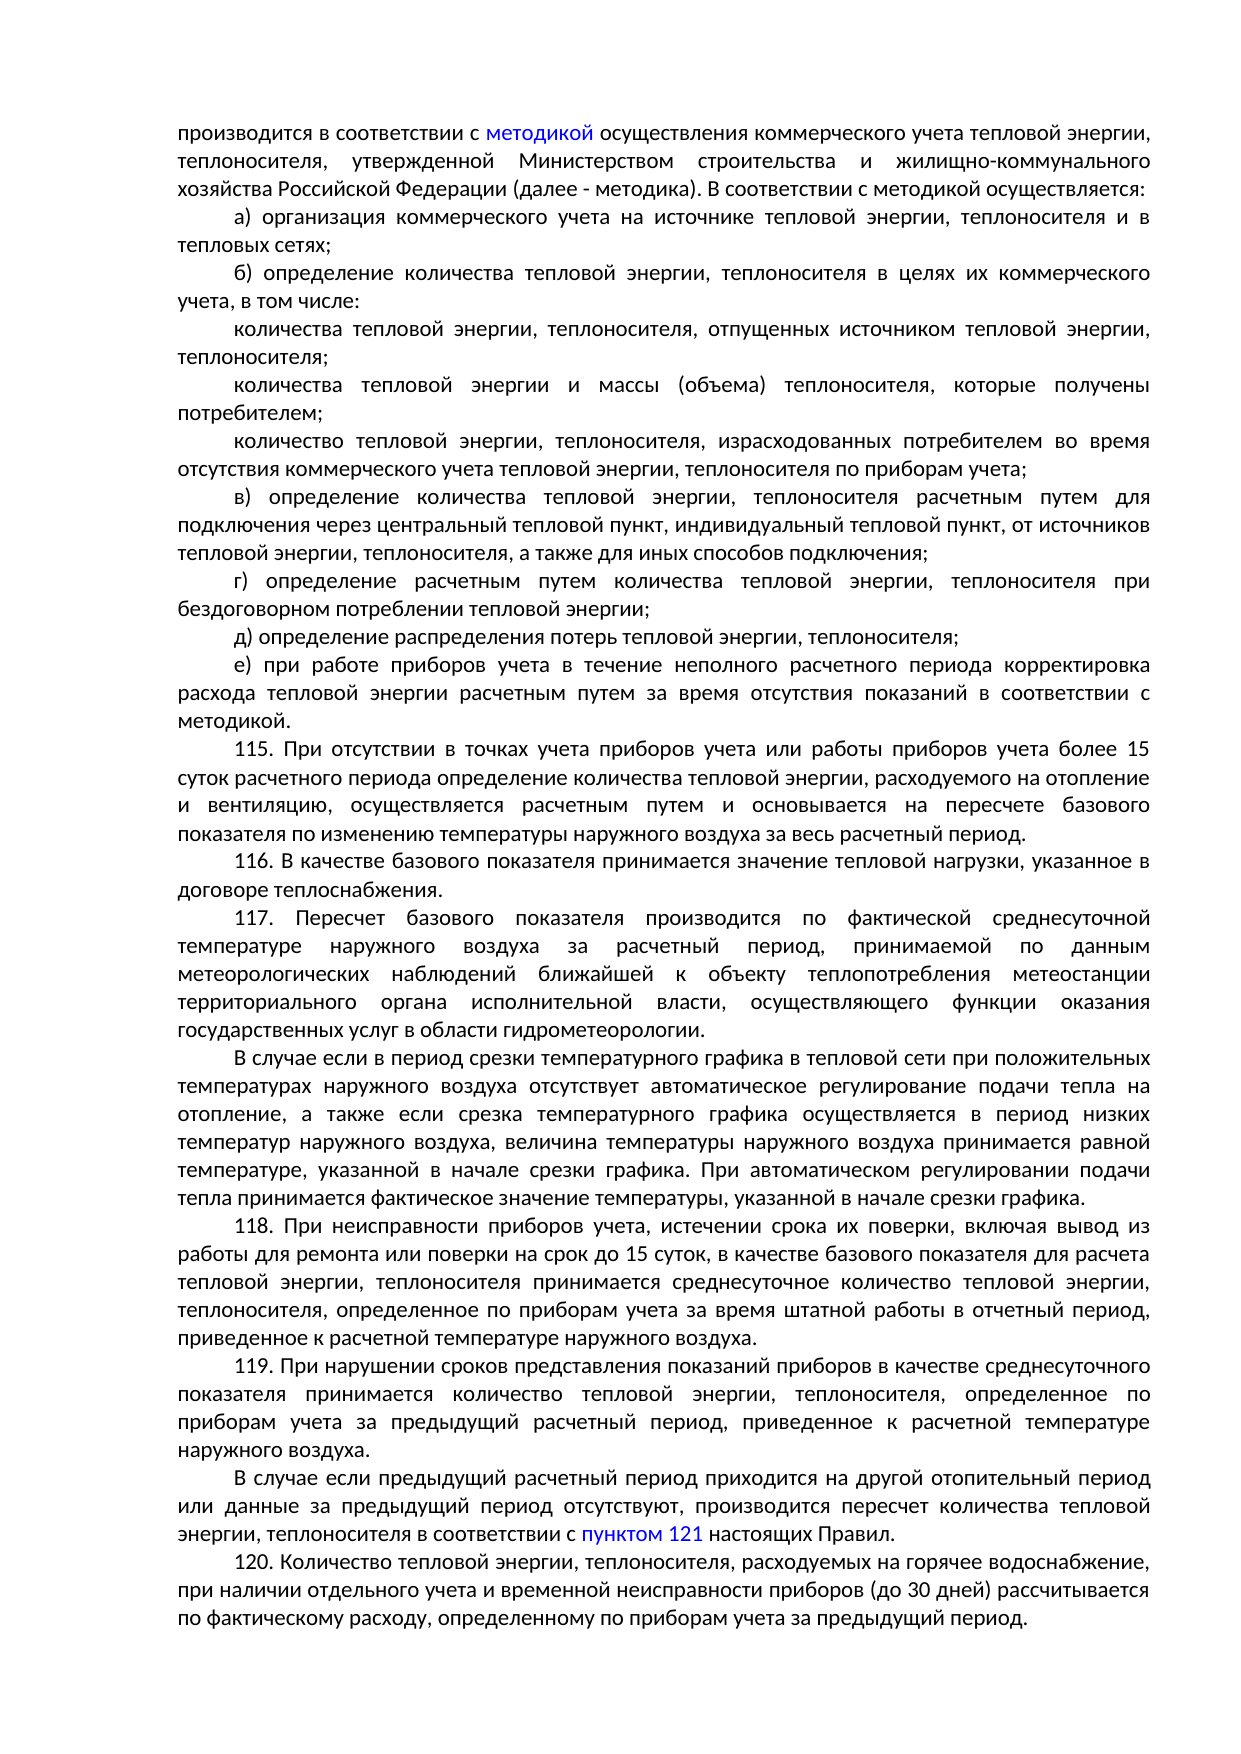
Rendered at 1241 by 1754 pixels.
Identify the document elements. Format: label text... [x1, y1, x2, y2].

text 117. Пересчет базового показателя производится по фактической среднесуточной температуре наружного воздуха за расчетный период, принимаемой по данным метеорологических наблюдений ближайшей к объекту теплопотребления метеостанции территориального органа исполнительной власти, осуществляющего функции оказания государственных услуг в области гидрометеорологии. [177, 903, 1152, 1043]
text г) определение расчетным путем количества тепловой энергии, теплоносителя при бездоговорном потреблении тепловой энергии; [177, 566, 1152, 622]
text 120. Количество тепловой энергии, теплоносителя, расходуемых на горячее водоснабжение, при наличии отдельного учета и временной неисправности приборов (до 30 дней) рассчитывается по фактическому расходу, определенному по приборам учета за предыдущий период. [177, 1547, 1152, 1631]
text в) определение количества тепловой энергии, теплоносителя расчетным путем для подключения через центральный тепловой пункт, индивидуальный тепловой пункт, от источников тепловой энергии, теплоносителя, а также для иных способов подключения; [177, 482, 1152, 566]
text б) определение количества тепловой энергии, теплоносителя в целях их коммерческого учета, в том числе: [177, 258, 1152, 314]
text количества тепловой энергии и массы (объема) теплоносителя, которые получены потребителем; [177, 370, 1152, 426]
text В случае если предыдущий расчетный период приходится на другой отопительный период или данные за предыдущий период отсутствуют, производится пересчет количества тепловой энергии, теплоносителя в соответствии с пунктом 121 настоящих Правил. [177, 1463, 1152, 1547]
text 119. При нарушении сроков представления показаний приборов в качестве среднесуточного показателя принимается количество тепловой энергии, теплоносителя, определенное по приборам учета за предыдущий расчетный период, приведенное к расчетной температуре наружного воздуха. [177, 1351, 1152, 1463]
text 116. В качестве базового показателя принимается значение тепловой нагрузки, указанное в договоре теплоснабжения. [177, 847, 1152, 903]
text 115. При отсутствии в точках учета приборов учета или работы приборов учета более 15 суток расчетного периода определение количества тепловой энергии, расходуемого на отопление и вентиляцию, осуществляется расчетным путем и основывается на пересчете базового показателя по изменению температуры наружного воздуха за весь расчетный период. [177, 734, 1152, 847]
text В случае если в период срезки температурного графика в тепловой сети при положительных температурах наружного воздуха отсутствует автоматическое регулирование подачи тепла на отопление, а также если срезка температурного графика осуществляется в период низких температур наружного воздуха, величина температуры наружного воздуха принимается равной температуре, указанной в начале срезки графика. При автоматическом регулировании подачи тепла принимается фактическое значение температуры, указанной в начале срезки графика. [177, 1043, 1152, 1211]
text д) определение распределения потерь тепловой энергии, теплоносителя; [177, 622, 1152, 651]
text а) организация коммерческого учета на источнике тепловой энергии, теплоносителя и в тепловых сетях; [177, 202, 1152, 258]
text количества тепловой энергии, теплоносителя, отпущенных источником тепловой энергии, теплоносителя; [177, 314, 1152, 370]
text е) при работе приборов учета в течение неполного расчетного периода корректировка расхода тепловой энергии расчетным путем за время отсутствия показаний в соответствии с методикой. [177, 651, 1152, 734]
text 118. При неисправности приборов учета, истечении срока их поверки, включая вывод из работы для ремонта или поверки на срок до 15 суток, в качестве базового показателя для расчета тепловой энергии, теплоносителя принимается среднесуточное количество тепловой энергии, теплоносителя, определенное по приборам учета за время штатной работы в отчетный период, приведенное к расчетной температуре наружного воздуха. [177, 1211, 1152, 1351]
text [177, 118, 1152, 202]
text количество тепловой энергии, теплоносителя, израсходованных потребителем во время отсутствия коммерческого учета тепловой энергии, теплоносителя по приборам учета; [177, 426, 1152, 482]
